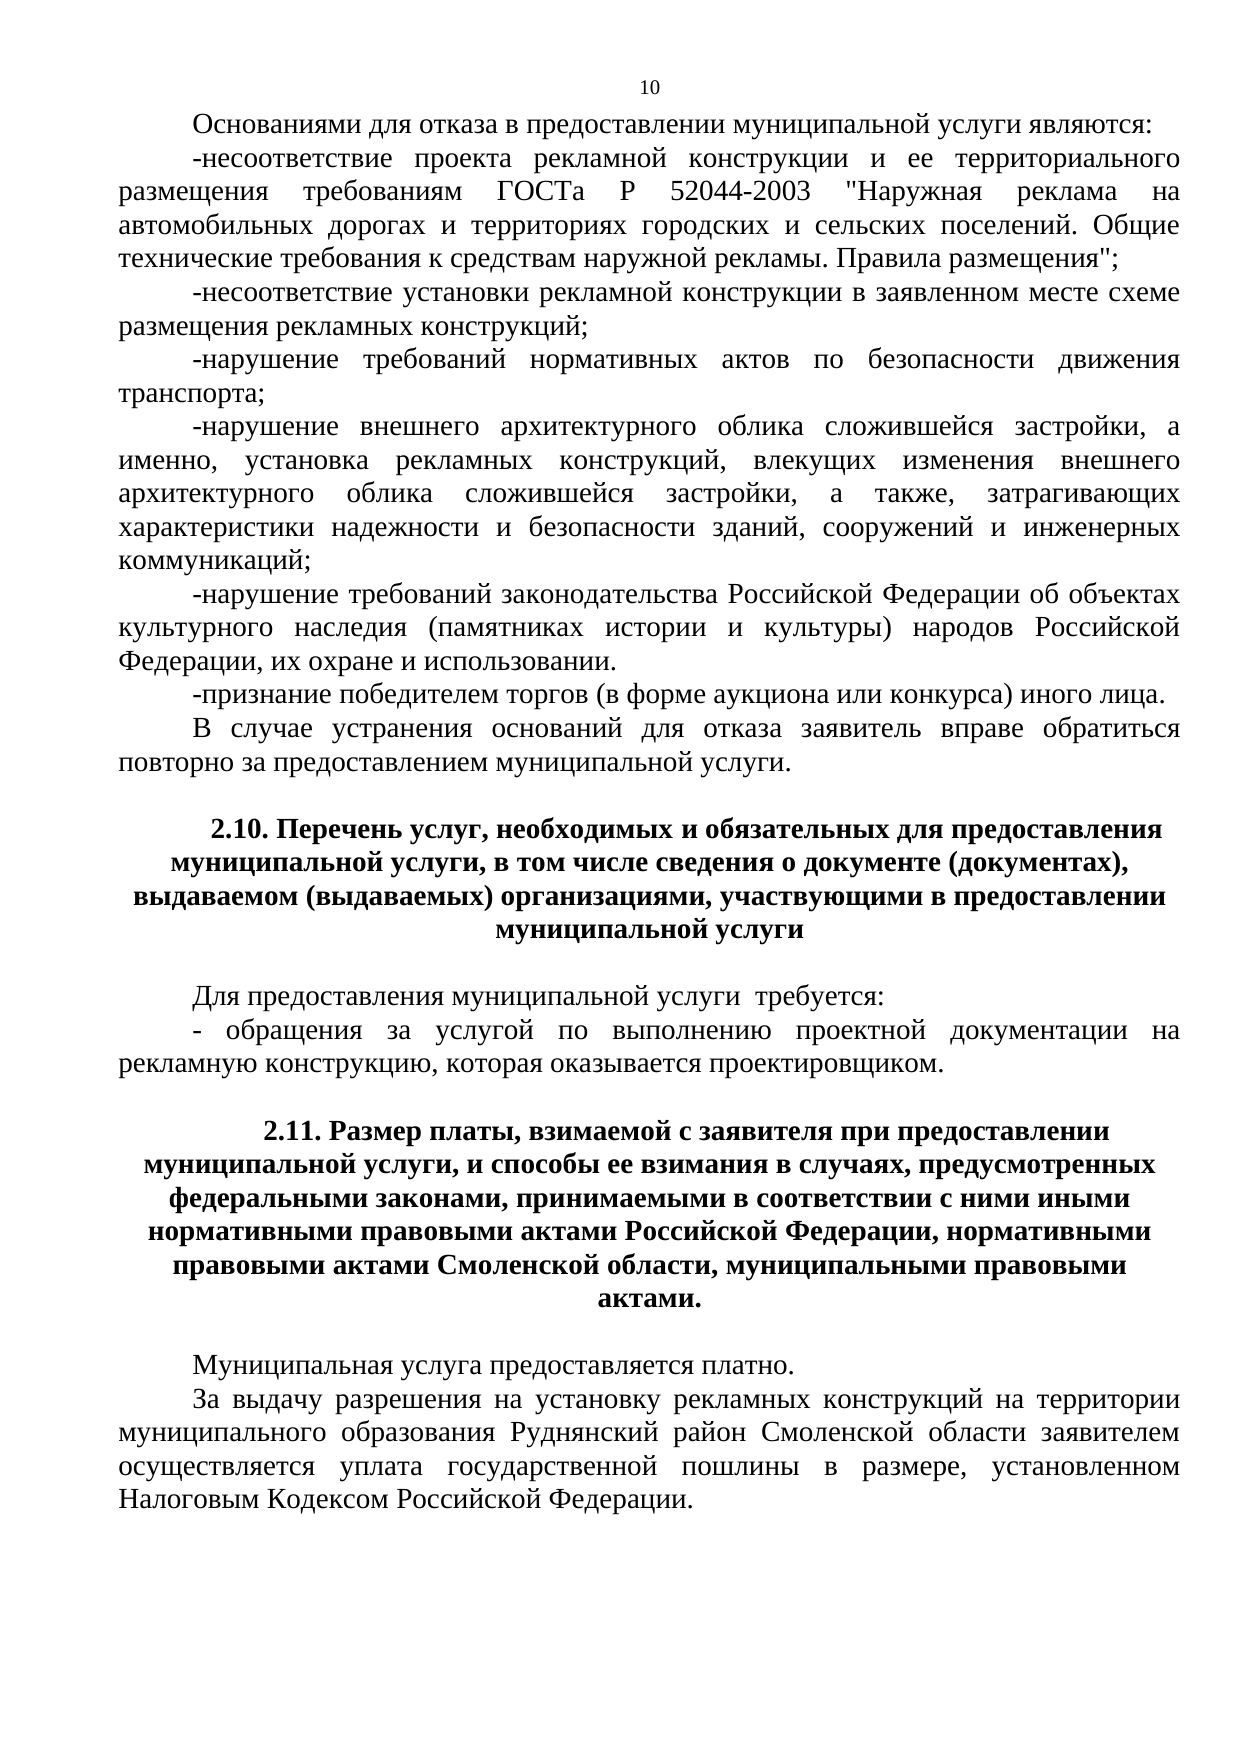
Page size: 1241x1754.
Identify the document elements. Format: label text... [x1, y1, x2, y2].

text В случае устранения оснований для отказа заявитель вправе обратиться повторно за предоставлением муниципальной услуги. [118, 710, 1181, 777]
text Муниципальная услуга предоставляется платно. [118, 1347, 1181, 1381]
text -несоответствие установки рекламной конструкции в заявленном месте схеме размещения рекламных конструкций; [118, 274, 1181, 341]
text Для предоставления муниципальной услуги требуется: [118, 978, 1181, 1012]
text 2.10. Перечень услуг, необходимых и обязательных для предоставления муниципальной услуги, в том числе сведения о документе (документах), выдаваемом (выдаваемых) организациями, участвующими в предоставлении муниципальной услуги [118, 811, 1181, 945]
text -нарушение внешнего архитектурного облика сложившейся застройки, а именно, установка рекламных конструкций, влекущих изменения внешнего архитектурного облика сложившейся застройки, а также, затрагивающих характеристики надежности и безопасности зданий, сооружений и инженерных коммуникаций; [118, 408, 1181, 576]
text -нарушение требований законодательства Российской Федерации об объектах культурного наследия (памятниках истории и культуры) народов Российской Федерации, их охране и использовании. [118, 576, 1181, 677]
text Основаниями для отказа в предоставлении муниципальной услуги являются: [118, 106, 1181, 140]
text -нарушение требований нормативных актов по безопасности движения транспорта; [118, 341, 1181, 408]
text -несоответствие проекта рекламной конструкции и ее территориального размещения требованиям ГОСТа Р 52044-2003 "Наружная реклама на автомобильных дорогах и территориях городских и сельских поселений. Общие технические требования к средствам наружной рекламы. Правила размещения"; [118, 140, 1181, 274]
text 2.11. Размер платы, взимаемой с заявителя при предоставлении муниципальной услуги, и способы ее взимания в случаях, предусмотренных федеральными законами, принимаемыми в соответствии с ними иными нормативными правовыми актами Российской Федерации, нормативными правовыми актами Смоленской области, муниципальными правовыми актами. [118, 1113, 1181, 1314]
text - обращения за услугой по выполнению проектной документации на рекламную конструкцию, которая оказывается проектировщиком. [118, 1012, 1181, 1079]
text За выдачу разрешения на установку рекламных конструкций на территории муниципального образования Руднянский район Смоленской области заявителем осуществляется уплата государственной пошлины в размере, установленном Налоговым Кодексом Российской Федерации. [118, 1381, 1181, 1515]
text -признание победителем торгов (в форме аукциона или конкурса) иного лица. [118, 677, 1181, 710]
